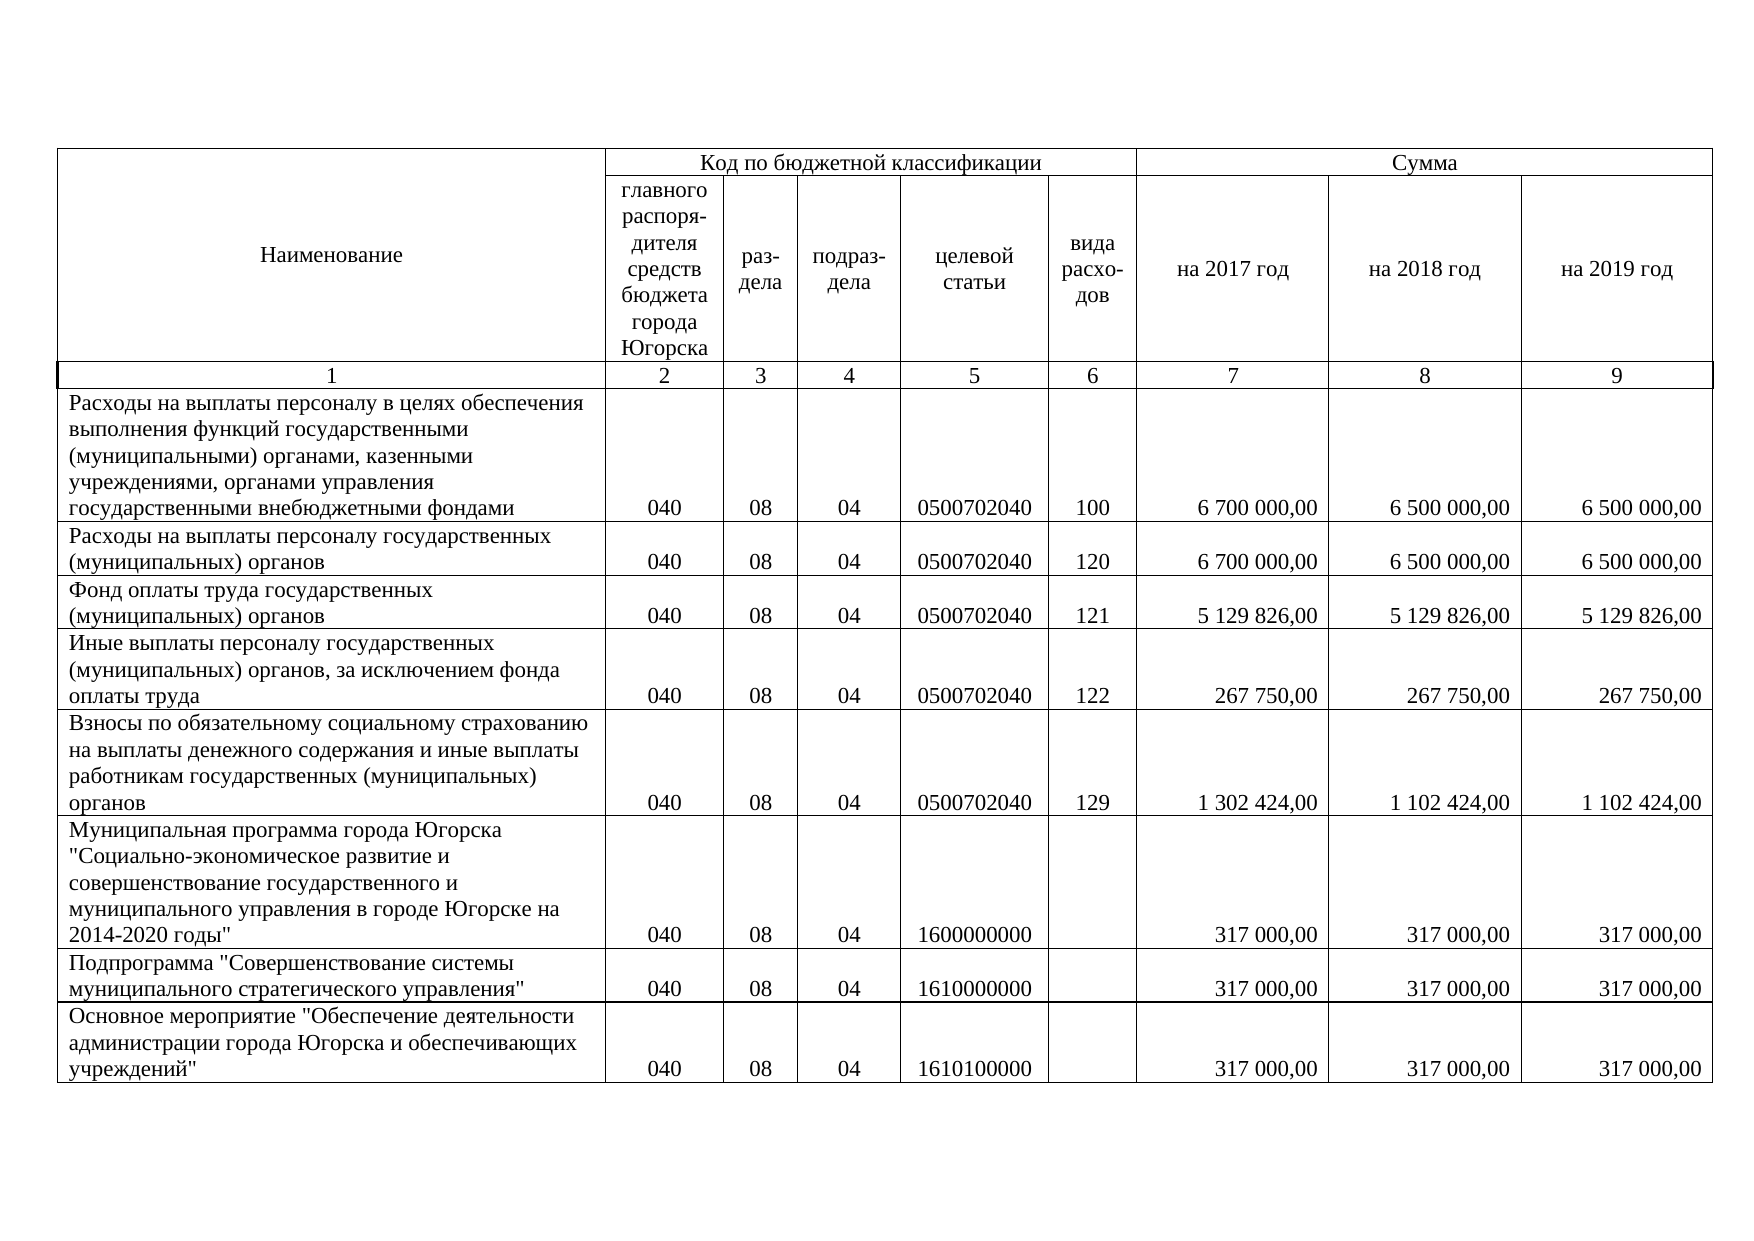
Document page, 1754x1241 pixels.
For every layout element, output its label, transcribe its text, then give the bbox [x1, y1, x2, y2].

table_cell на 2017 год [1137, 176, 1328, 361]
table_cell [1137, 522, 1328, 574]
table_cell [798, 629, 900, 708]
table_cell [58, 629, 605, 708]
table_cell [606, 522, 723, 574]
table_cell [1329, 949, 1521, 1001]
table_cell 5 [901, 362, 1048, 388]
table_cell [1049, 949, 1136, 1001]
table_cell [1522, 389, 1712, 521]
table_cell 4 [798, 362, 900, 388]
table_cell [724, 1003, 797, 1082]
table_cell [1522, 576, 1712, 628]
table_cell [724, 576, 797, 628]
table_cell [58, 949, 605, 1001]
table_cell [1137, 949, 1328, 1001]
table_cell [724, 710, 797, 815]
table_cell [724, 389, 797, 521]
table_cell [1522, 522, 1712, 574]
table_header Наименование [58, 149, 605, 361]
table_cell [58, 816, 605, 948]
table_header Код по бюджетной классификации [606, 149, 1136, 175]
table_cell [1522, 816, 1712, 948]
table_cell раз-дела [724, 176, 797, 361]
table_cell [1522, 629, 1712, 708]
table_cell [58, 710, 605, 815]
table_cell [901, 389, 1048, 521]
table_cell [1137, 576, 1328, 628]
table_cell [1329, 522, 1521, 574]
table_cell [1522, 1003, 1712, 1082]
table_header Сумма [1137, 149, 1712, 175]
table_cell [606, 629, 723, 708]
table_cell 8 [1329, 362, 1521, 388]
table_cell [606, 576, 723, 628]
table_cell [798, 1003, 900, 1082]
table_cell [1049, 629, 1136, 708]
table_cell главного распоря-дителя средств бюджета города Югорска [606, 176, 723, 361]
table_cell 9 [1522, 362, 1712, 388]
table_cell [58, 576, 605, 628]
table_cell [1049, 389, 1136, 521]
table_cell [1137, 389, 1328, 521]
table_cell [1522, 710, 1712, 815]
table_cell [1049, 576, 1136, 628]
table_cell на 2019 год [1522, 176, 1712, 361]
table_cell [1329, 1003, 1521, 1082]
table_cell подраз-дела [798, 176, 900, 361]
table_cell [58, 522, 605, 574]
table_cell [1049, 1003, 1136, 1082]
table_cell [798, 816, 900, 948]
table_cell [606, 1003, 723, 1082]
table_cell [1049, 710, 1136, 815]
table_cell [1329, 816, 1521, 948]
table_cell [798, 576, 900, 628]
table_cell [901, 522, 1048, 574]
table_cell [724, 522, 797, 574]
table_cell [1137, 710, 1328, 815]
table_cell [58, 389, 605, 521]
table_cell целевой статьи [901, 176, 1048, 361]
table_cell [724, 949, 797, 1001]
table_cell на 2018 год [1329, 176, 1521, 361]
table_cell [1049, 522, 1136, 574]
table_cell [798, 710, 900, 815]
table_cell 1 [59, 362, 605, 388]
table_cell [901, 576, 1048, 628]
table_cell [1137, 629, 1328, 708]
table_cell 2 [606, 362, 723, 388]
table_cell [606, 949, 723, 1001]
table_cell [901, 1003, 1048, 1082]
table_cell 6 [1049, 362, 1136, 388]
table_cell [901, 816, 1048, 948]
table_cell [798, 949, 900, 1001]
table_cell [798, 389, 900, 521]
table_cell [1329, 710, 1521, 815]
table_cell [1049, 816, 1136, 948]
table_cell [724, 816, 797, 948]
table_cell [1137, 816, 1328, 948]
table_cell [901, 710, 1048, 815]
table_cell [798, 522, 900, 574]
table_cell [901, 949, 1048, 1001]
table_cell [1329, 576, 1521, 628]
table_cell вида расхо-дов [1049, 176, 1136, 361]
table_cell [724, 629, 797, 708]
table_cell 3 [724, 362, 797, 388]
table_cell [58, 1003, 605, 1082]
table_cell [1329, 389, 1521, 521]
table_cell 7 [1137, 362, 1328, 388]
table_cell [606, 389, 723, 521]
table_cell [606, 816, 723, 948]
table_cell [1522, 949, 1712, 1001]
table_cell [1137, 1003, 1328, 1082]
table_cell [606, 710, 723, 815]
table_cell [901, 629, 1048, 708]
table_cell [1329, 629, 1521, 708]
